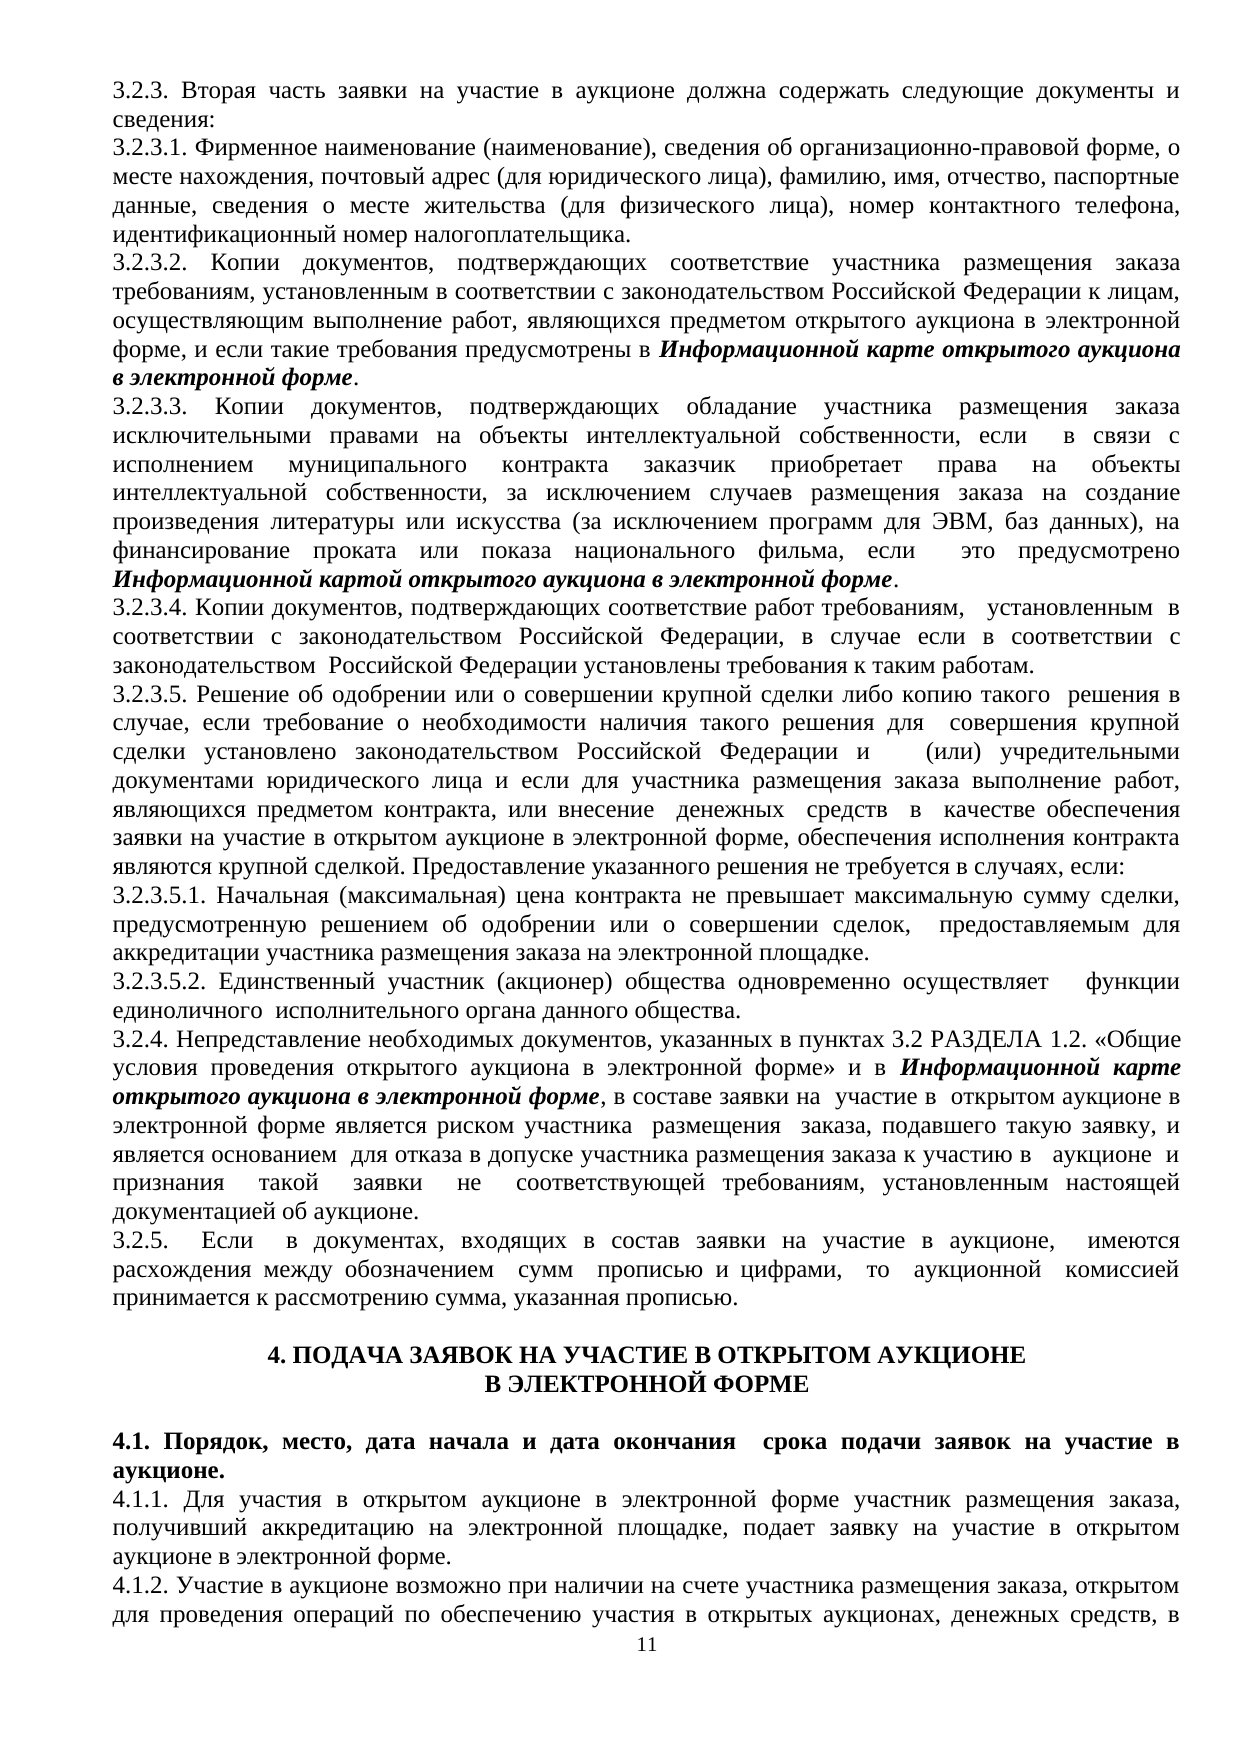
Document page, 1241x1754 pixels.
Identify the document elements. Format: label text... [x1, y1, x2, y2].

text 3.2.3. Вторая часть заявки на участие в аукционе должна содержать следующие документы и сведения: [112, 75, 1181, 132]
text 4. ПОДАЧА ЗАЯВОК НА УЧАСТИЕ В ОТКРЫТОМ АУКЦИОНЕ [112, 1340, 1181, 1369]
text 3.2.3.5.2. Единственный участник (акционер) общества одновременно осуществляет функции единоличного исполнительного органа данного общества. [112, 966, 1181, 1024]
text 3.2.3.4. Копии документов, подтверждающих соответствие работ требованиям, установленным в соответствии с законодательством Российской Федерации, в случае если в соответствии с законодательством Российской Федерации установлены требования к таким работам. [112, 592, 1181, 679]
text 4.1.1. Для участия в открытом аукционе в электронной форме участник размещения заказа, получивший аккредитацию на электронной площадке, подает заявку на участие в открытом аукционе в электронной форме. [112, 1484, 1181, 1570]
text 3.2.3.1. Фирменное наименование (наименование), сведения об организационно-правовой форме, о месте нахождения, почтовый адрес (для юридического лица), фамилию, имя, отчество, паспортные данные, сведения о месте жительства (для физического лица), номер контактного телефона, идентификационный номер налогоплательщика. [112, 132, 1181, 247]
text 4.1. Порядок, место, дата начала и дата окончания срока подачи заявок на участие в аукционе. [112, 1426, 1181, 1484]
text 3.2.3.3. Копии документов, подтверждающих обладание участника размещения заказа исключительными правами на объекты интеллектуальной собственности, если в связи с исполнением муниципального контракта заказчик приобретает права на объекты интеллектуальной собственности, за исключением случаев размещения заказа на создание произведения литературы или искусства (за исключением программ для ЭВМ, баз данных), на финансирование проката или показа национального фильма, если это предусмотрено Информационной картой открытого аукциона в электронной форме. [112, 391, 1181, 592]
text 3.2.3.5. Решение об одобрении или о совершении крупной сделки либо копию такого решения в случае, если требование о необходимости наличия такого решения для совершения крупной сделки установлено законодательством Российской Федерации и (или) учредительными документами юридического лица и если для участника размещения заказа выполнение работ, являющихся предметом контракта, или внесение денежных средств в качестве обеспечения заявки на участие в открытом аукционе в электронной форме, обеспечения исполнения контракта являются крупной сделкой. Предоставление указанного решения не требуется в случаях, если: [112, 679, 1181, 880]
text 3.2.3.5.1. Начальная (максимальная) цена контракта не превышает максимальную сумму сделки, предусмотренную решением об одобрении или о совершении сделок, предоставляемым для аккредитации участника размещения заказа на электронной площадке. [112, 880, 1181, 966]
text 3.2.5. Если в документах, входящих в состав заявки на участие в аукционе, имеются расхождения между обозначением сумм прописью и цифрами, то аукционной комиссией принимается к рассмотрению сумма, указанная прописью. [112, 1225, 1181, 1311]
text 3.2.3.2. Копии документов, подтверждающих соответствие участника размещения заказа требованиям, установленным в соответствии с законодательством Российской Федерации к лицам, осуществляющим выполнение работ, являющихся предметом открытого аукциона в электронной форме, и если такие требования предусмотрены в Информационной карте открытого аукциона в электронной форме. [112, 247, 1181, 391]
text В ЭЛЕКТРОННОЙ ФОРМЕ [112, 1369, 1181, 1397]
text 3.2.4. Непредставление необходимых документов, указанных в пунктах 3.2 РАЗДЕЛА 1.2. «Общие условия проведения открытого аукциона в электронной форме» и в Информационной карте открытого аукциона в электронной форме, в составе заявки на участие в открытом аукционе в электронной форме является риском участника размещения заказа, подавшего такую заявку, и является основанием для отказа в допуске участника размещения заказа к участию в аукционе и признания такой заявки не соответствующей требованиям, установленным настоящей документацией об аукционе. [112, 1024, 1181, 1225]
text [112, 1570, 1181, 1627]
